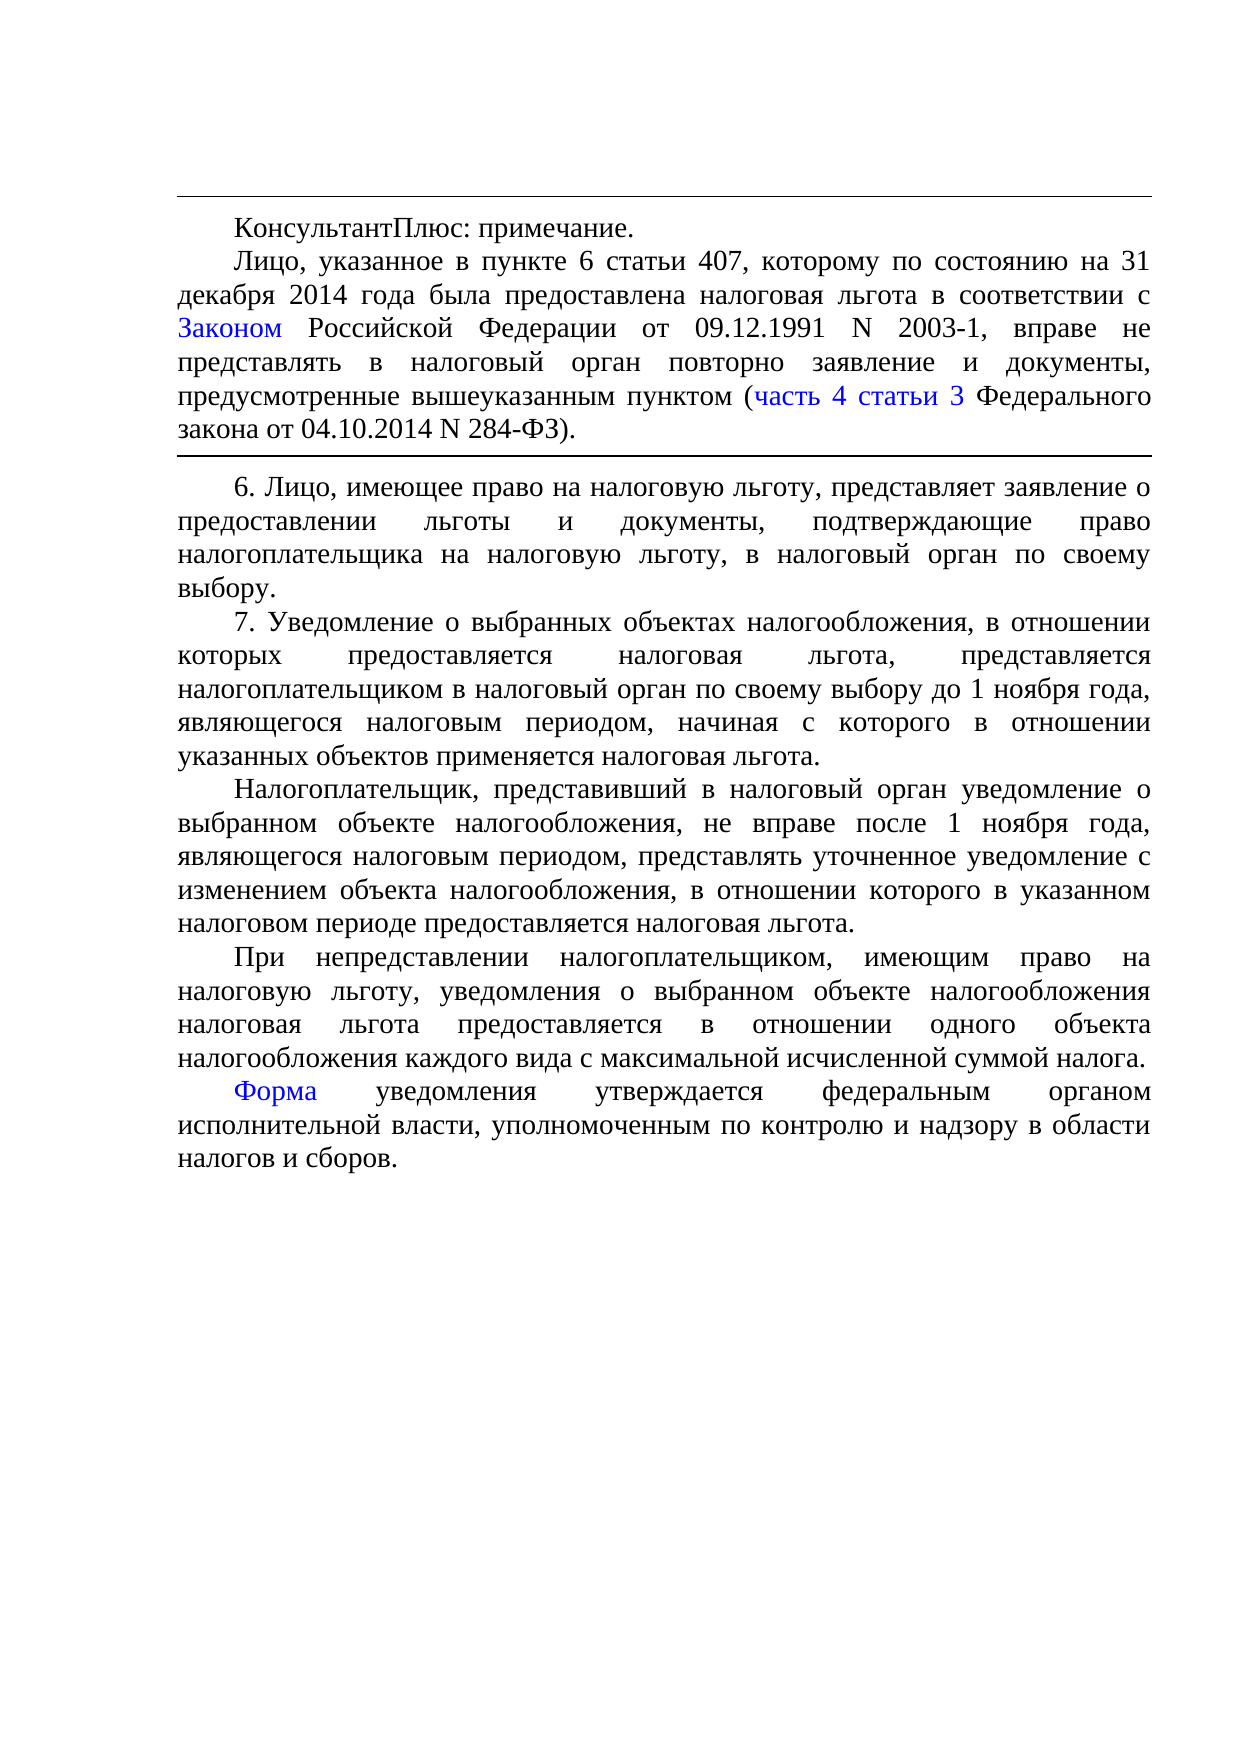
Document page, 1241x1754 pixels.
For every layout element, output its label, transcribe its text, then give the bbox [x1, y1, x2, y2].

text При непредставлении налогоплательщиком, имеющим право на налоговую льготу, уведомления о выбранном объекте налогообложения налоговая льгота предоставляется в отношении одного объекта налогообложения каждого вида с максимальной исчисленной суммой налога. [177, 939, 1152, 1073]
text 7. Уведомление о выбранных объектах налогообложения, в отношении которых предоставляется налоговая льгота, представляется налогоплательщиком в налоговый орган по своему выбору до 1 ноября года, являющегося налоговым периодом, начиная с которого в отношении указанных объектов применяется налоговая льгота. [177, 604, 1152, 771]
text КонсультантПлюс: примечание. [177, 210, 1152, 243]
text Лицо, указанное в пункте 6 статьи 407, которому по состоянию на 31 декабря 2014 года была предоставлена налоговая льгота в соответствии с Законом Российской Федерации от 09.12.1991 N 2003-1, вправе не представлять в налоговый орган повторно заявление и документы, предусмотренные вышеуказанным пунктом (часть 4 статьи 3 Федерального закона от 04.10.2014 N 284-ФЗ). [177, 243, 1152, 445]
text 6. Лицо, имеющее право на налоговую льготу, представляет заявление о предоставлении льготы и документы, подтверждающие право налогоплательщика на налоговую льготу, в налоговый орган по своему выбору. [177, 469, 1152, 604]
text Форма уведомления утверждается федеральным органом исполнительной власти, уполномоченным по контролю и надзору в области налогов и сборов. [177, 1073, 1152, 1174]
text Налогоплательщик, представивший в налоговый орган уведомление о выбранном объекте налогообложения, не вправе после 1 ноября года, являющегося налоговым периодом, представлять уточненное уведомление с изменением объекта налогообложения, в отношении которого в указанном налоговом периоде предоставляется налоговая льгота. [177, 771, 1152, 939]
